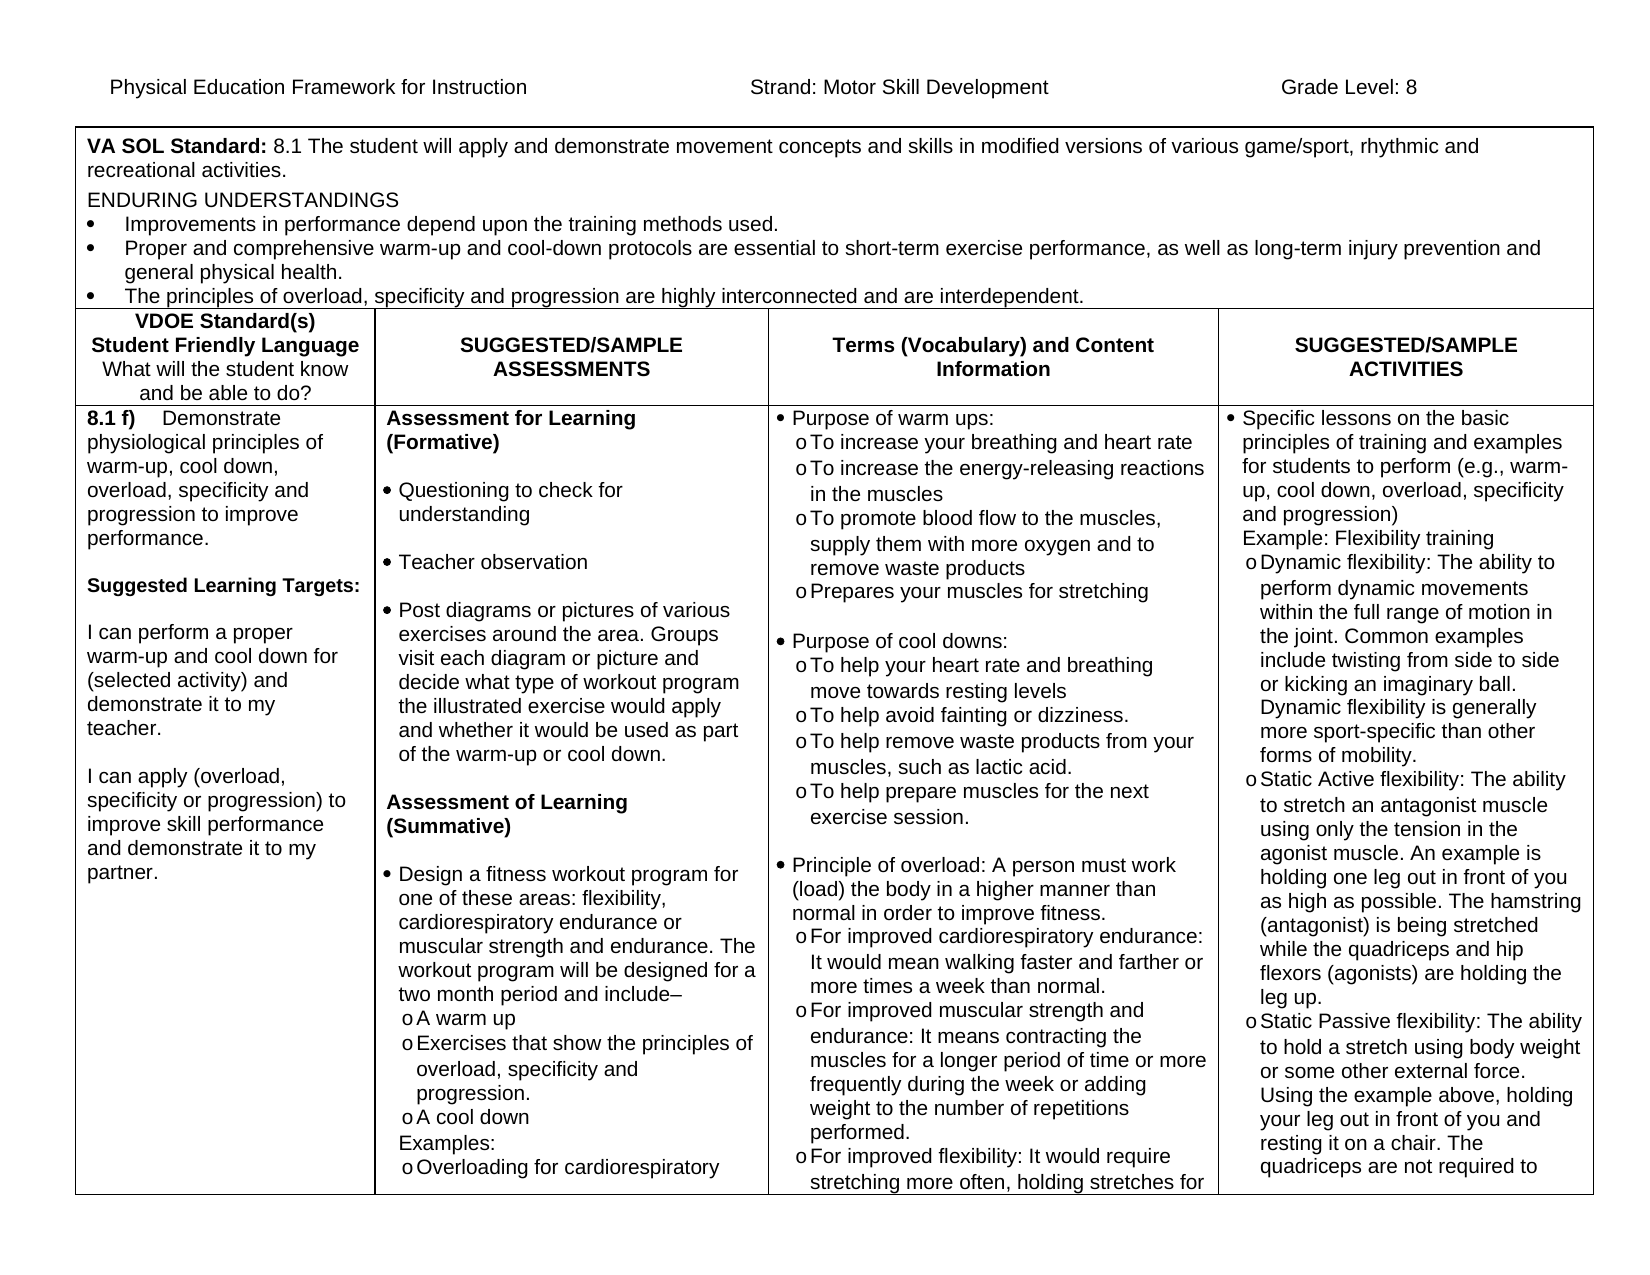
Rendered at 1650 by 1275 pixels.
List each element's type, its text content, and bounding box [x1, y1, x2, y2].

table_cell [1219, 406, 1593, 1193]
table_cell SUGGESTED/SAMPLE ASSESSMENTS [376, 309, 768, 405]
table_cell SUGGESTED/SAMPLE ACTIVITIES [1219, 309, 1593, 405]
text Physical Education Framework for Instruction Strand: Motor Skill Development Grade Level: 8 [75, 75, 1575, 99]
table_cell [376, 406, 768, 1193]
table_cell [76, 406, 374, 1193]
table_cell VDOE Standard(s) Student Friendly Language What will the student know and be able to do? [76, 309, 374, 405]
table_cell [769, 406, 1218, 1193]
table_cell Terms (Vocabulary) and Content Information [769, 309, 1218, 405]
table_header VA SOL Standard: 8.1 The student will apply and demonstrate movement concepts and skills in modified versions of various game/sport, rhythmic and recreational activities. ENDURING UNDERSTANDINGS Improvements in performance depend upon the training methods used. Proper and comprehensive warm-up and cool-down protocols are essential to short-term exercise performance, as well as long-term injury prevention and general physical health. The principles of overload, specificity and progression are highly interconnected and are interdependent. [76, 128, 1593, 308]
